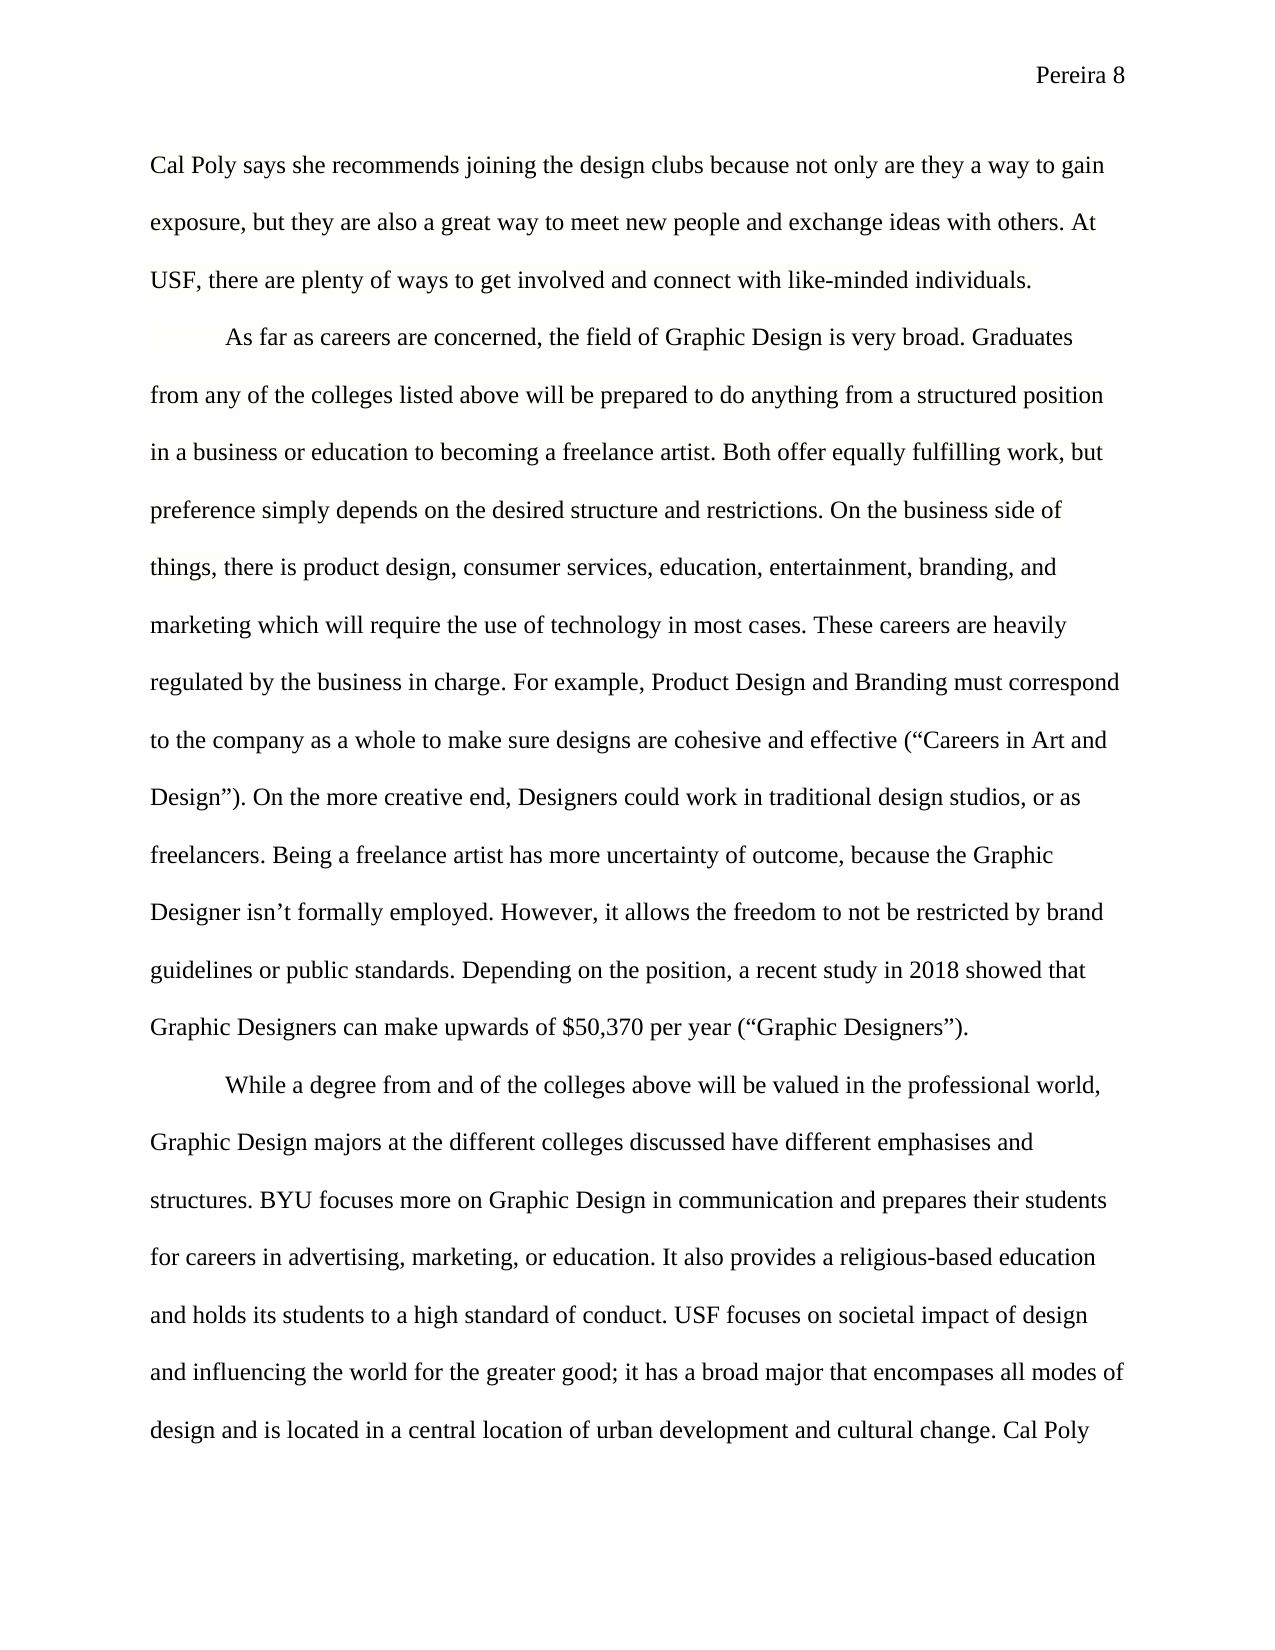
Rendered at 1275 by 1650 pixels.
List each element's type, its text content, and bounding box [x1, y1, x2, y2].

text As far as careers are concerned, the field of Graphic Design is very broad. Graduates from any of the colleges listed above will be prepared to do anything from a structured position in a business or education to becoming a freelance artist. Both offer equally fulfilling work, but preference simply depends on the desired structure and restrictions. On the business side of things, there is product design, consumer services, education, entertainment, branding, and marketing which will require the use of technology in most cases. These careers are heavily regulated by the business in charge. For example, Product Design and Branding must correspond to the company as a whole to make sure designs are cohesive and effective (“Careers in Art and Design”). On the more creative end, Designers could work in traditional design studios, or as freelancers. Being a freelance artist has more uncertainty of outcome, because the Graphic Designer isn’t formally employed. However, it allows the freedom to not be restricted by brand guidelines or public standards. Depending on the position, a recent study in 2018 showed that Graphic Designers can make upwards of $50,370 per year (“Graphic Designers”). [150, 322, 1125, 1041]
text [150, 1070, 1125, 1444]
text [150, 150, 1125, 294]
